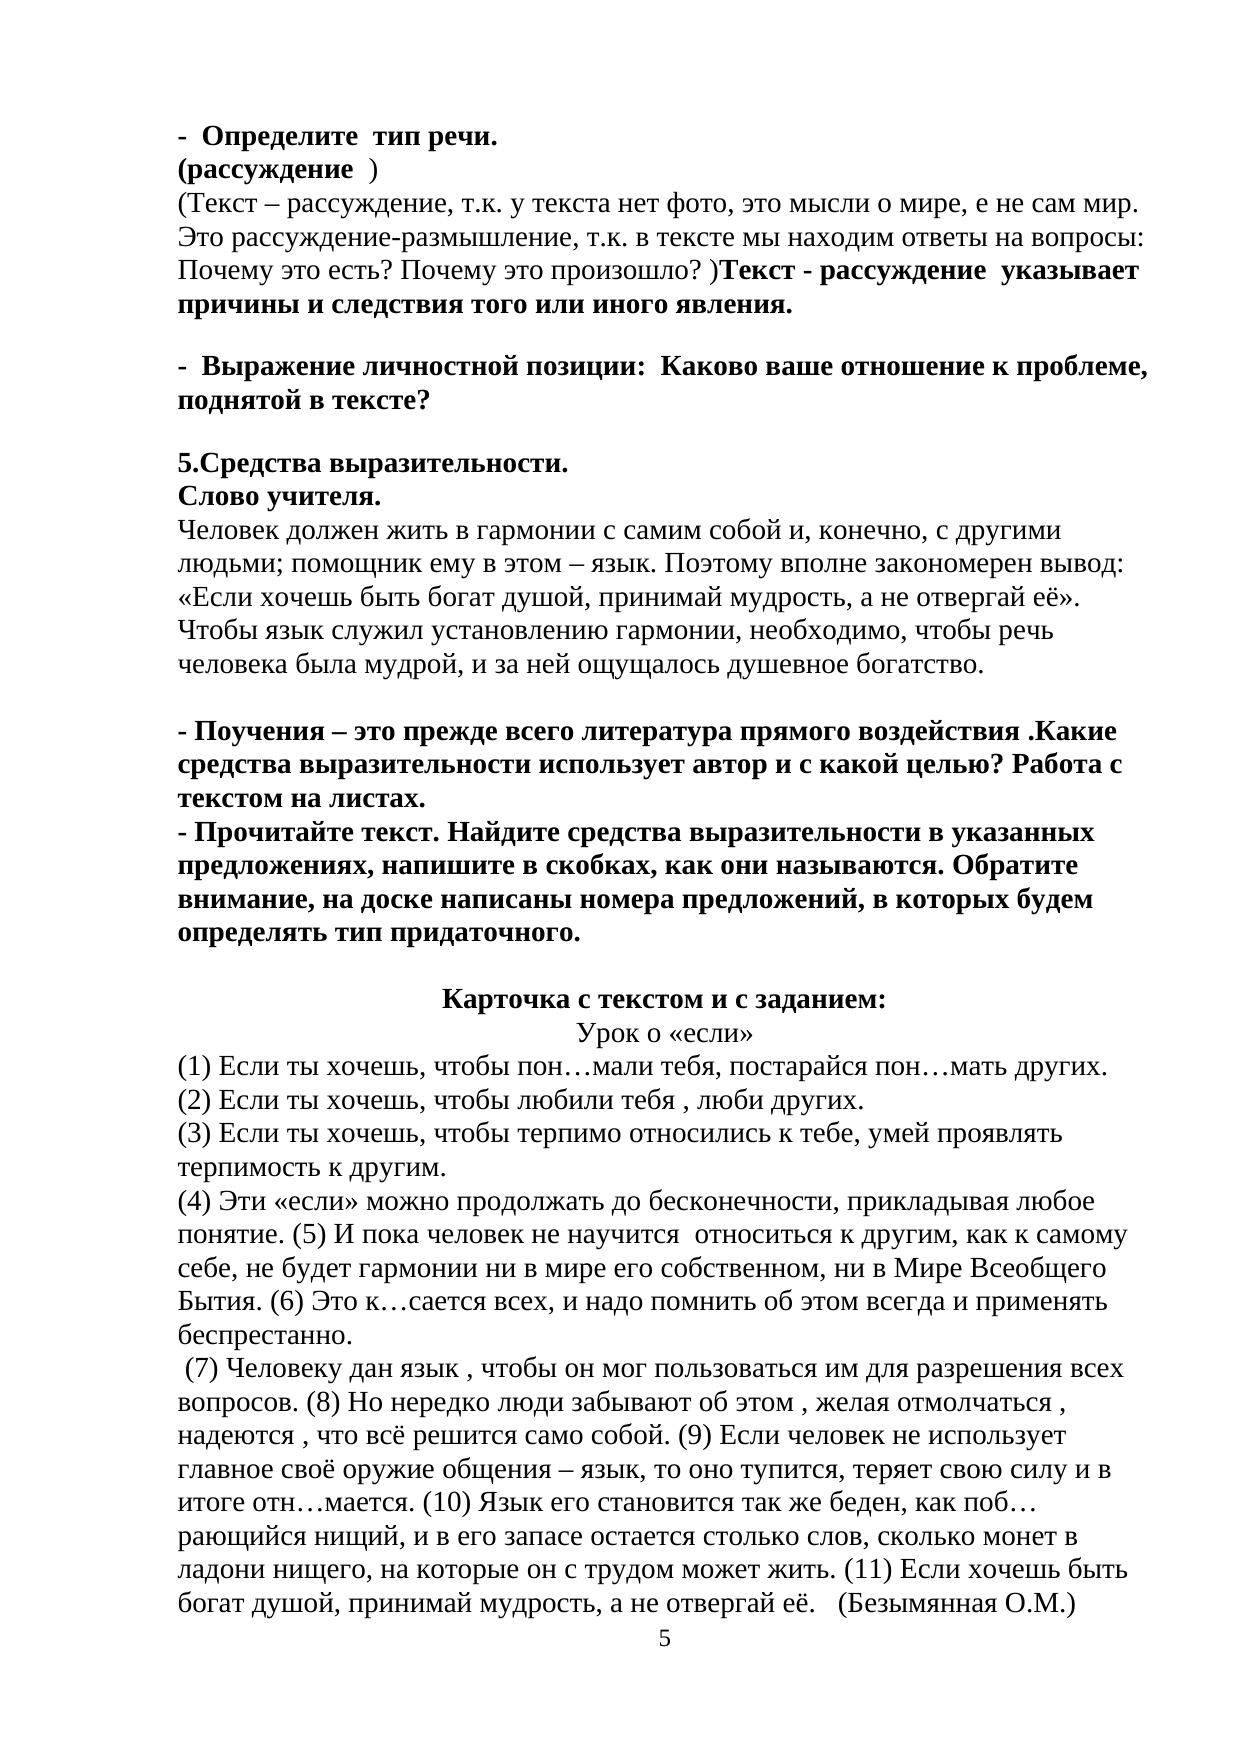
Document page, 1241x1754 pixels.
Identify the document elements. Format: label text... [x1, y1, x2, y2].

text Слово учителя. [177, 478, 1152, 512]
text Человек должен жить в гармонии с самим собой и, конечно, с другими людьми; помощник ему в этом – язык. Поэтому вполне закономерен вывод: «Если хочешь быть богат душой, принимай мудрость, а не отвергай её». Чтобы язык служил установлению гармонии, необходимо, чтобы речь человека была мудрой, и за ней ощущалось душевное богатство. [177, 512, 1152, 679]
text - Выражение личностной позиции: Каково ваше отношение к проблеме, поднятой в тексте? [177, 348, 1152, 416]
text Карточка с текстом и с заданием: [177, 981, 1152, 1015]
text (Текст – рассуждение, т.к. у текста нет фото, это мысли о мире, е не сам мир. Это рассуждение-размышление, т.к. в тексте мы находим ответы на вопросы: Почему это есть? Почему это произошло? )Текст - рассуждение указывает причины и следствия того или иного явления. [177, 185, 1152, 319]
text (рассуждение ) [177, 152, 1152, 185]
text (7) Человеку дан язык , чтобы он мог пользоваться им для разрешения всех вопросов. (8) Но нередко люди забывают об этом , желая отмолчаться , надеются , что всё решится само собой. (9) Если человек не использует главное своё оружие общения – язык, то оно тупится, теряет свою силу и в итоге отн…мается. (10) Язык его становится так же беден, как поб…рающийся нищий, и в его запасе остается столько слов, сколько монет в ладони нищего, на которые он с трудом может жить. (11) Если хочешь быть богат душой, принимай мудрость, а не отвергай её. (Безымянная О.М.) [177, 1350, 1152, 1619]
text - Поучения – это прежде всего литература прямого воздействия .Какие средства выразительности использует автор и с какой целью? Работа с текстом на листах. [177, 713, 1152, 814]
text Урок о «если» [177, 1015, 1152, 1048]
text - Определите тип речи. [177, 118, 1152, 152]
text 5.Средства выразительности. [177, 445, 1152, 478]
text - Прочитайте текст. Найдите средства выразительности в указанных предложениях, напишите в скобках, как они называются. Обратите внимание, на доске написаны номера предложений, в которых будем определять тип придаточного. [177, 814, 1152, 948]
text (2) Если ты хочешь, чтобы любили тебя , люби других. [177, 1082, 1152, 1116]
text (3) Если ты хочешь, чтобы терпимо относились к тебе, умей проявлять терпимость к другим. [177, 1116, 1152, 1183]
text (1) Если ты хочешь, чтобы пон…мали тебя, постарайся пон…мать других. [177, 1048, 1152, 1082]
text (4) Эти «если» можно продолжать до бесконечности, прикладывая любое понятие. (5) И пока человек не научится относиться к другим, как к самому себе, не будет гармонии ни в мире его собственном, ни в Мире Всеобщего Бытия. (6) Это к…сается всех, и надо помнить об этом всегда и применять беспрестанно. [177, 1183, 1152, 1350]
